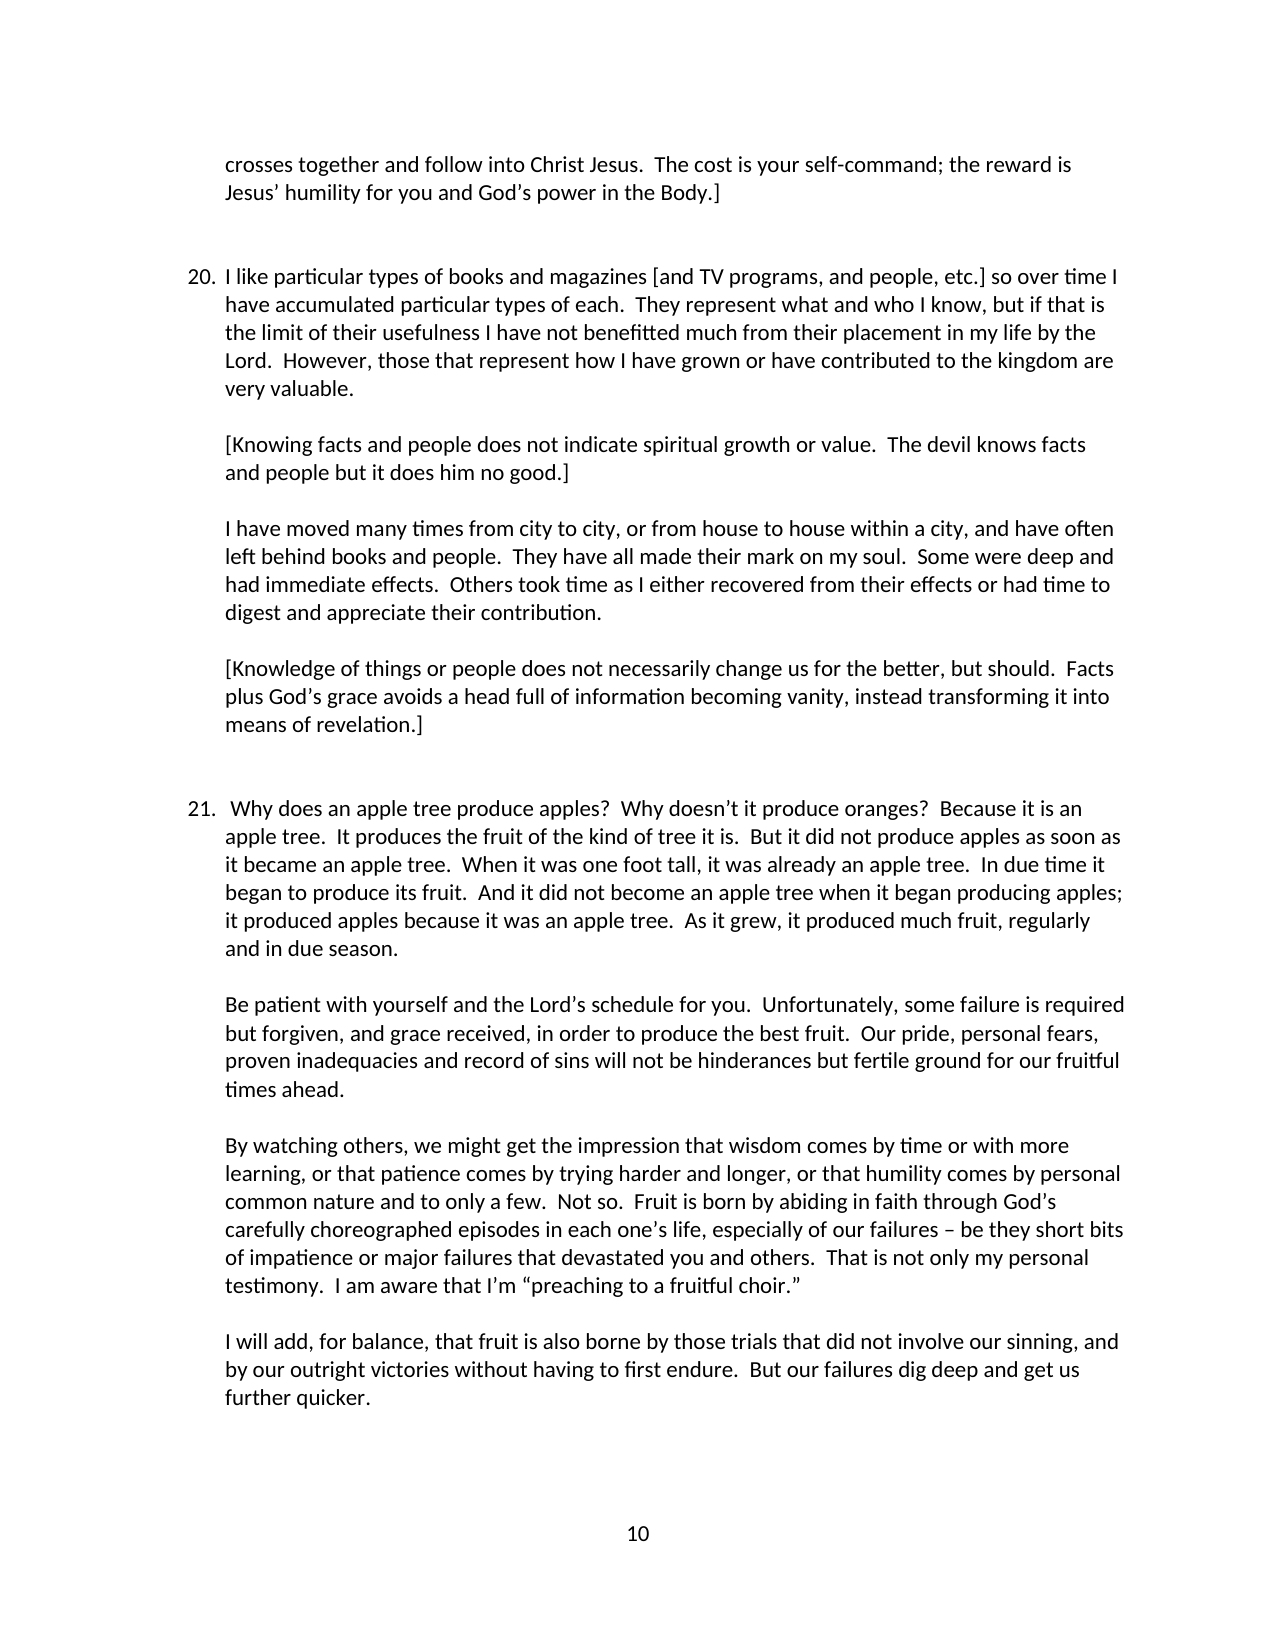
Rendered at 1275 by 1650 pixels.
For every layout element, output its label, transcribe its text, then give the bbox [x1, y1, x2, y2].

text [Knowing facts and people does not indicate spiritual growth or value. The devil knows facts and people but it does him no good.] [225, 430, 1125, 486]
list Why does an apple tree produce apples? Why doesn’t it produce oranges? Because it is an apple tree. It produces the fruit of the kind of tree it is. But it did not produce apples as soon as it became an apple tree. When it was one foot tall, it was already an apple tree. In due time it began to produce its fruit. And it did not become an apple tree when it began producing apples; it produced apples because it was an apple tree. As it grew, it produced much fruit, regularly and in due season. [187, 794, 1125, 963]
text I will add, for balance, that fruit is also borne by those trials that did not involve our sinning, and by our outright victories without having to first endure. But our failures dig deep and get us further quicker. [225, 1327, 1125, 1411]
text I have moved many times from city to city, or from house to house within a city, and have often left behind books and people. They have all made their mark on my soul. Some were deep and had immediate effects. Others took time as I either recovered from their effects or had time to digest and appreciate their contribution. [225, 514, 1125, 626]
text Be patient with yourself and the Lord’s schedule for you. Unfortunately, some failure is required but forgiven, and grace received, in order to produce the best fruit. Our pride, personal fears, proven inadequacies and record of sins will not be hinderances but fertile ground for our fruitful times ahead. [225, 991, 1125, 1103]
text [Knowledge of things or people does not necessarily change us for the better, but should. Facts plus God’s grace avoids a head full of information becoming vanity, instead transforming it into means of revelation.] [225, 654, 1125, 738]
text By watching others, we might get the impression that wisdom comes by time or with more learning, or that patience comes by trying harder and longer, or that humility comes by personal common nature and to only a few. Not so. Fruit is born by abiding in faith through God’s carefully choreographed episodes in each one’s life, especially of our failures – be they short bits of impatience or major failures that devastated you and others. That is not only my personal testimony. I am aware that I’m “preaching to a fruitful choir.” [225, 1131, 1125, 1299]
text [225, 150, 1125, 206]
list I like particular types of books and magazines [and TV programs, and people, etc.] so over time I have accumulated particular types of each. They represent what and who I know, but if that is the limit of their usefulness I have not benefitted much from their placement in my life by the Lord. However, those that represent how I have grown or have contributed to the kingdom are very valuable. [187, 262, 1125, 402]
